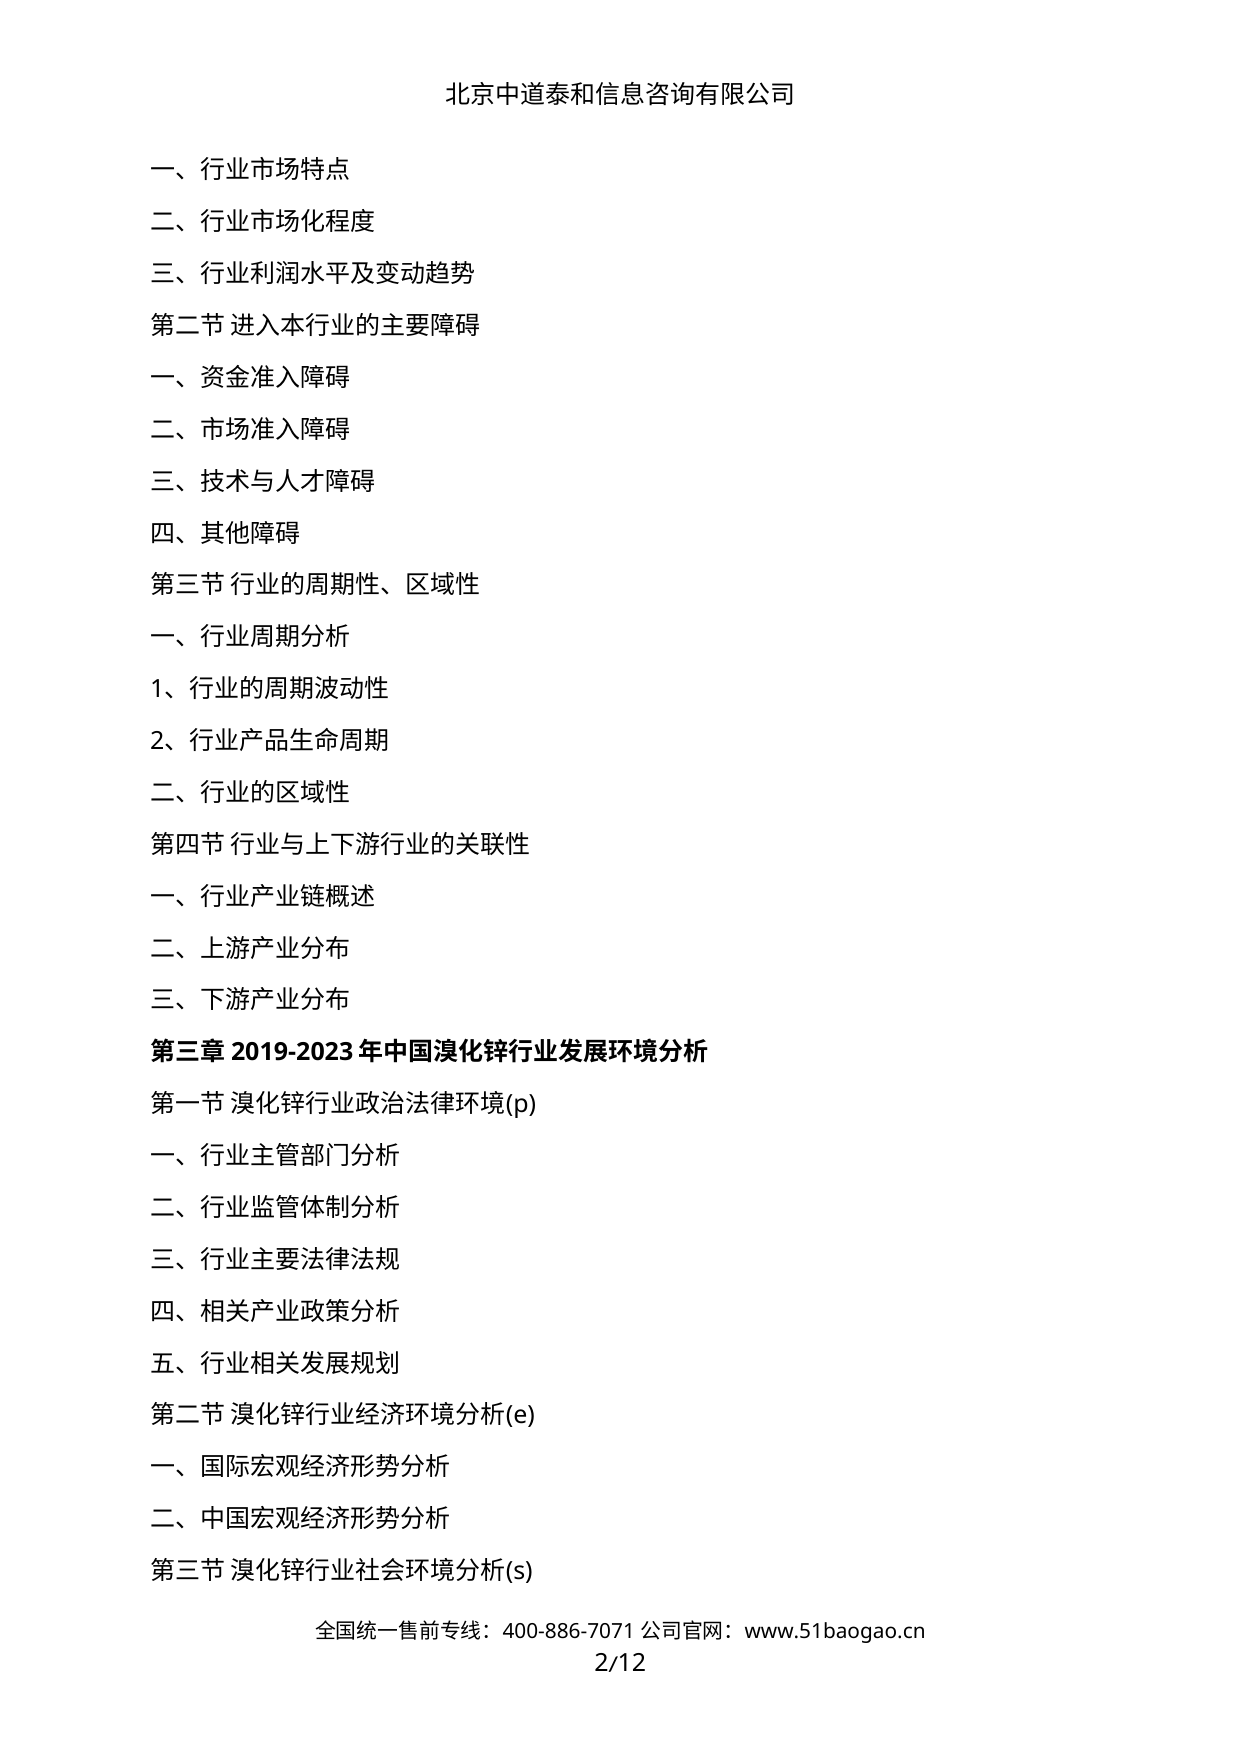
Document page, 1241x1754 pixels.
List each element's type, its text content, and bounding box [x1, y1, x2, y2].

text 二、行业市场化程度 [150, 202, 1090, 238]
text 第一节 溴化锌行业政治法律环境(p) [150, 1084, 1090, 1120]
text 第三节 行业的周期性、区域性 [150, 565, 1090, 601]
text 第三章 2019-2023年中国溴化锌行业发展环境分析 [150, 1032, 1090, 1068]
text 一、行业周期分析 [150, 617, 1090, 653]
text 第三节 溴化锌行业社会环境分析(s) [150, 1551, 1090, 1587]
text 二、上游产业分布 [150, 928, 1090, 964]
text 一、行业市场特点 [150, 150, 1090, 186]
text 2、行业产品生命周期 [150, 721, 1090, 757]
text 三、行业主要法律法规 [150, 1239, 1090, 1276]
text 二、行业监管体制分析 [150, 1187, 1090, 1224]
text 五、行业相关发展规划 [150, 1343, 1090, 1379]
text 第二节 溴化锌行业经济环境分析(e) [150, 1395, 1090, 1431]
text 第四节 行业与上下游行业的关联性 [150, 824, 1090, 861]
text 二、行业的区域性 [150, 772, 1090, 809]
text 一、资金准入障碍 [150, 357, 1090, 394]
text 1、行业的周期波动性 [150, 669, 1090, 705]
text 二、市场准入障碍 [150, 409, 1090, 446]
text 一、行业产业链概述 [150, 876, 1090, 912]
text 四、相关产业政策分析 [150, 1291, 1090, 1327]
text 二、中国宏观经济形势分析 [150, 1499, 1090, 1535]
text 一、行业主管部门分析 [150, 1136, 1090, 1172]
text 四、其他障碍 [150, 513, 1090, 549]
text 三、下游产业分布 [150, 980, 1090, 1016]
text 三、技术与人才障碍 [150, 461, 1090, 497]
text 一、国际宏观经济形势分析 [150, 1447, 1090, 1483]
text 第二节 进入本行业的主要障碍 [150, 306, 1090, 342]
text 三、行业利润水平及变动趋势 [150, 254, 1090, 290]
